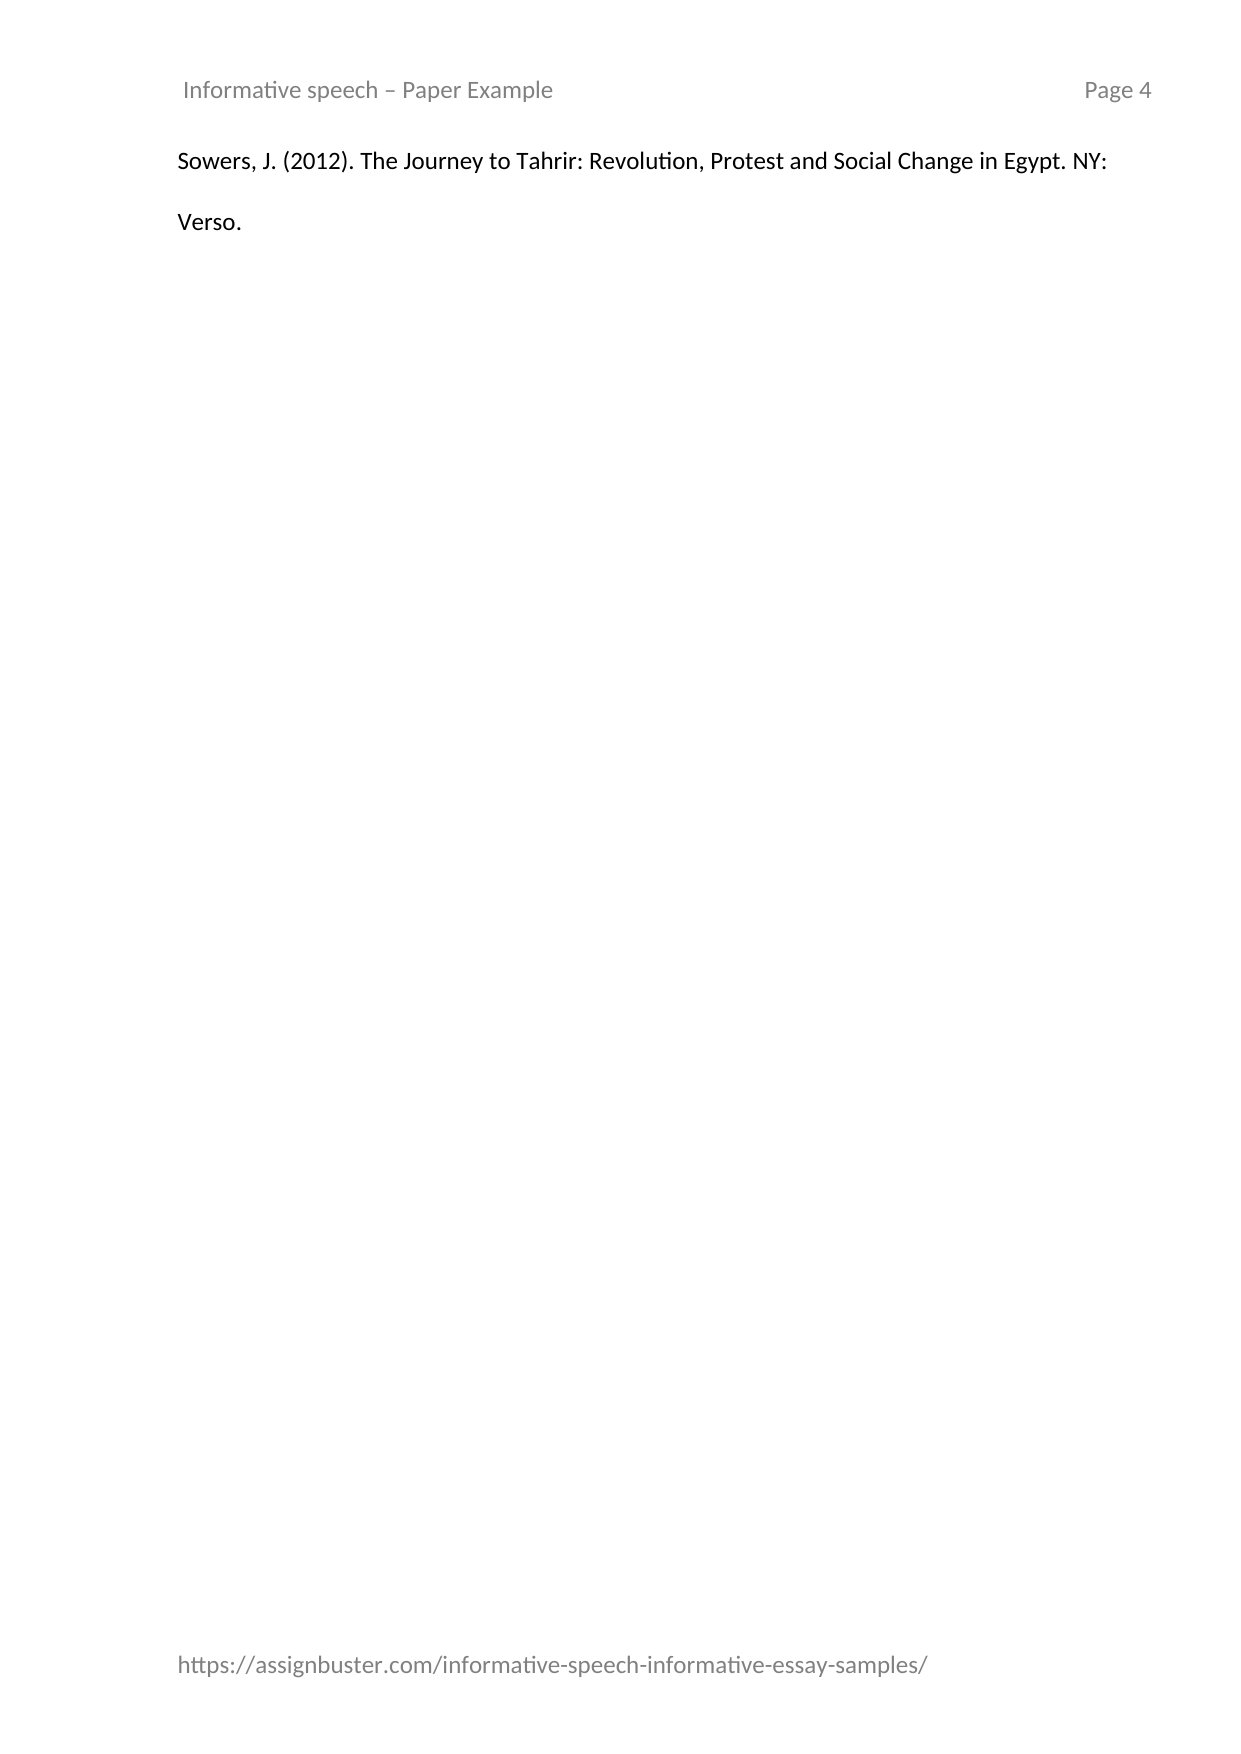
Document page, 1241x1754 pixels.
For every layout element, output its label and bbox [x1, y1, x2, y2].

text [177, 145, 1152, 237]
